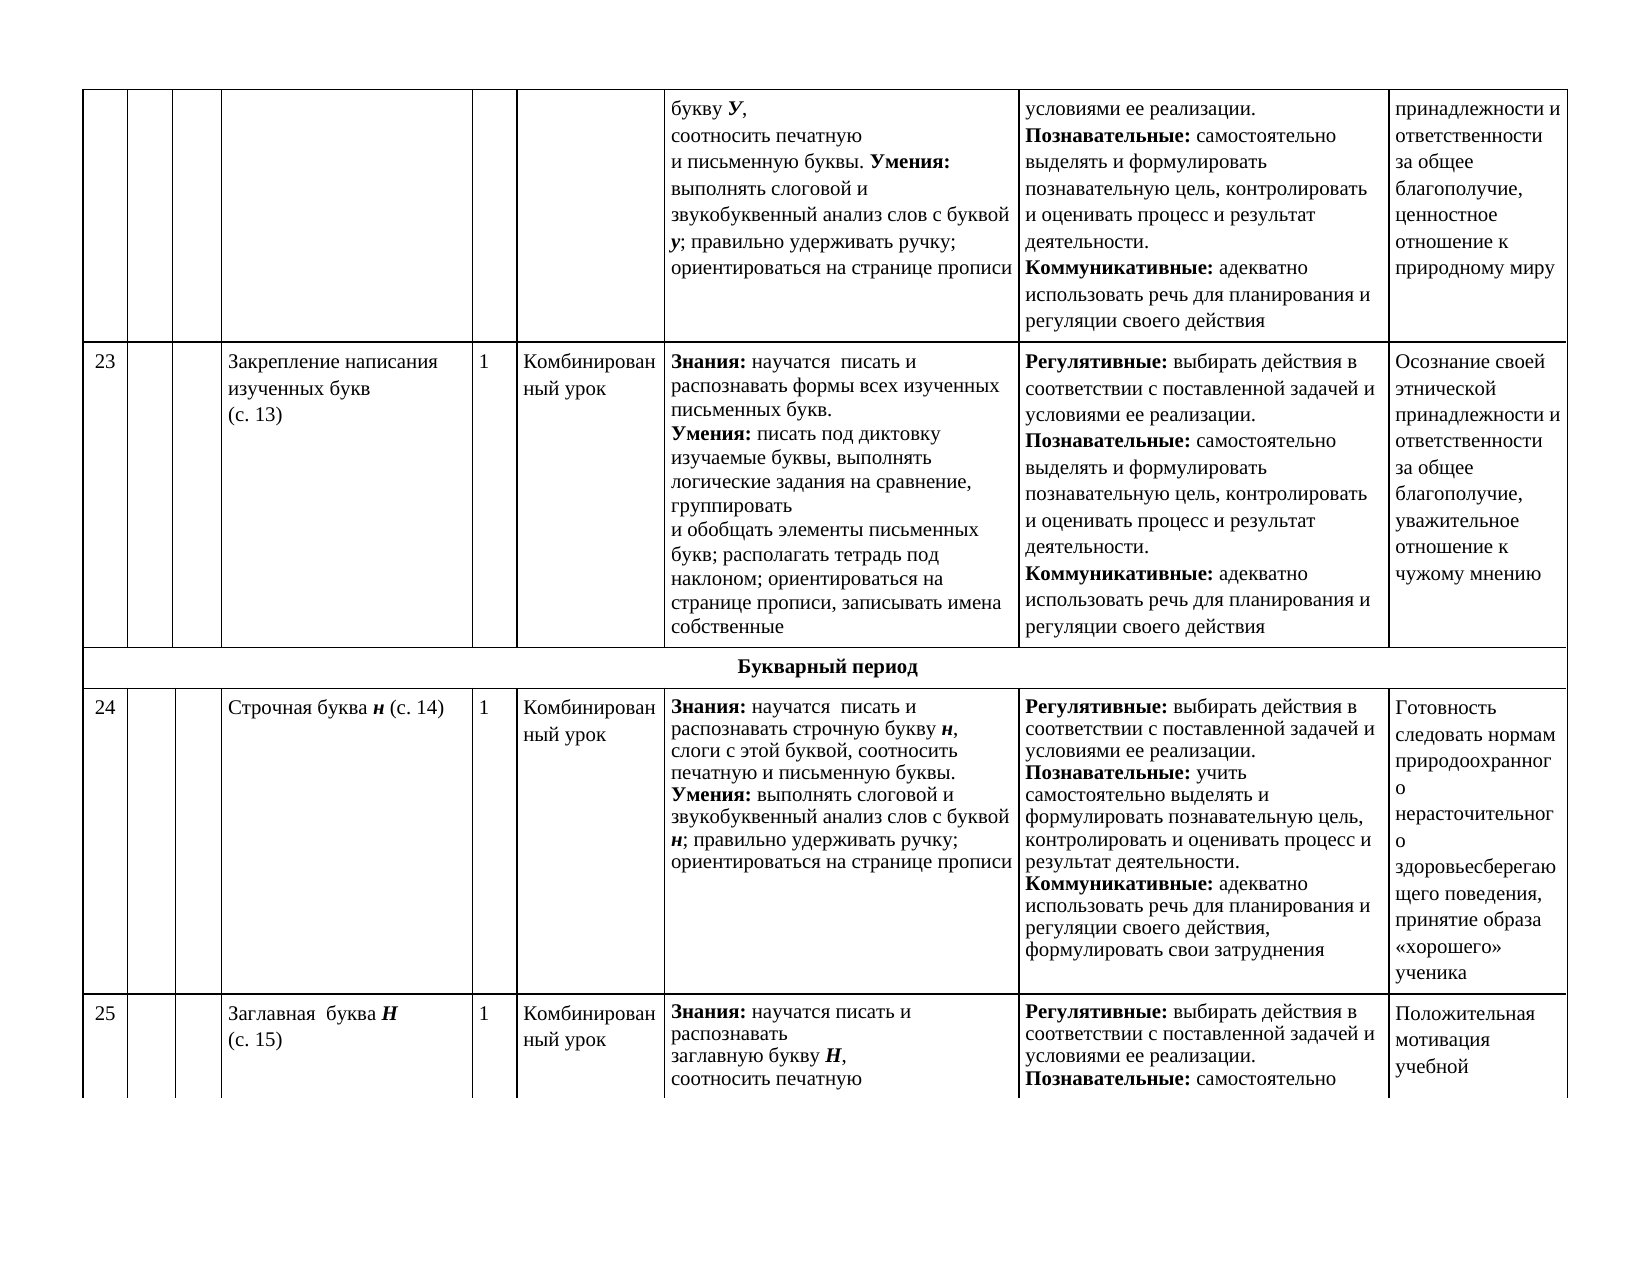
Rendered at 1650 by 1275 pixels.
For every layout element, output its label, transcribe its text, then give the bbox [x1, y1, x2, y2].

table_cell Знания: научатся писать и распознавать формы всех изученных письменных букв. Умения: писать под диктовку изучаемые буквы, выполнять логические задания на сравнение, группировать и обобщать элементы письменных букв; располагать тетрадь под наклоном; ориентироваться на странице прописи, записывать имена собственные [665, 343, 1018, 647]
table_cell 1 [473, 689, 516, 993]
table_cell Комбинированный урок [518, 343, 664, 647]
table_cell 22 [84, 90, 127, 341]
table_cell Осознание своей этнической принадлежности и ответственности за общее благополучие, уважительное отношение к чужому мнению [1390, 341, 1567, 647]
table_cell [173, 343, 221, 647]
table_cell Закрепление написания изученных букв (с. 13) [222, 343, 472, 647]
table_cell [1020, 90, 1388, 341]
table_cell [222, 995, 472, 1098]
table_cell Готовность следовать нормам природоохранного нерасточительного здоровьесберегающего поведения, принятие образа «хорошего» ученика [1390, 688, 1567, 993]
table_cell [1390, 993, 1567, 1098]
table_cell 1 [473, 90, 516, 341]
table_cell 1 [473, 995, 516, 1098]
table_cell 1 [473, 343, 516, 647]
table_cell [1390, 90, 1567, 341]
table_cell Комбинированный урок [518, 689, 664, 993]
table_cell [665, 90, 1018, 341]
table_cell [518, 995, 664, 1098]
table_cell [128, 995, 175, 1098]
table_cell 23 [84, 343, 127, 647]
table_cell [1020, 995, 1388, 1098]
table_cell Знания: научатся писать и распознавать строчную букву н, слоги с этой буквой, соотносить печатную и письменную буквы. Умения: выполнять слоговой и звукобуквенный анализ слов с буквой н; правильно удерживать ручку; ориентироваться на странице прописи [665, 689, 1018, 993]
table_cell [128, 343, 172, 647]
table_cell [176, 995, 221, 1098]
table_cell 25 [84, 995, 127, 1098]
table_cell [176, 689, 221, 993]
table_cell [665, 995, 1018, 1098]
table_cell 24 [84, 689, 127, 993]
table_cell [222, 90, 472, 341]
table_cell [173, 90, 221, 341]
table_cell [128, 689, 175, 993]
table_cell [518, 90, 664, 341]
table_cell Регулятивные: выбирать действия в соответствии с поставленной задачей и условиями ее реализации. Познавательные: учить самостоятельно выделять и формулировать познавательную цель, контролировать и оценивать процесс и результат деятельности. Коммуникативные: адекватно использовать речь для планирования и регуляции своего действия, формулировать свои затруднения [1020, 689, 1388, 993]
table_cell [128, 90, 172, 341]
table_cell Букварный период [84, 647, 1567, 688]
table_cell Строчная буква н (с. 14) [222, 689, 472, 993]
